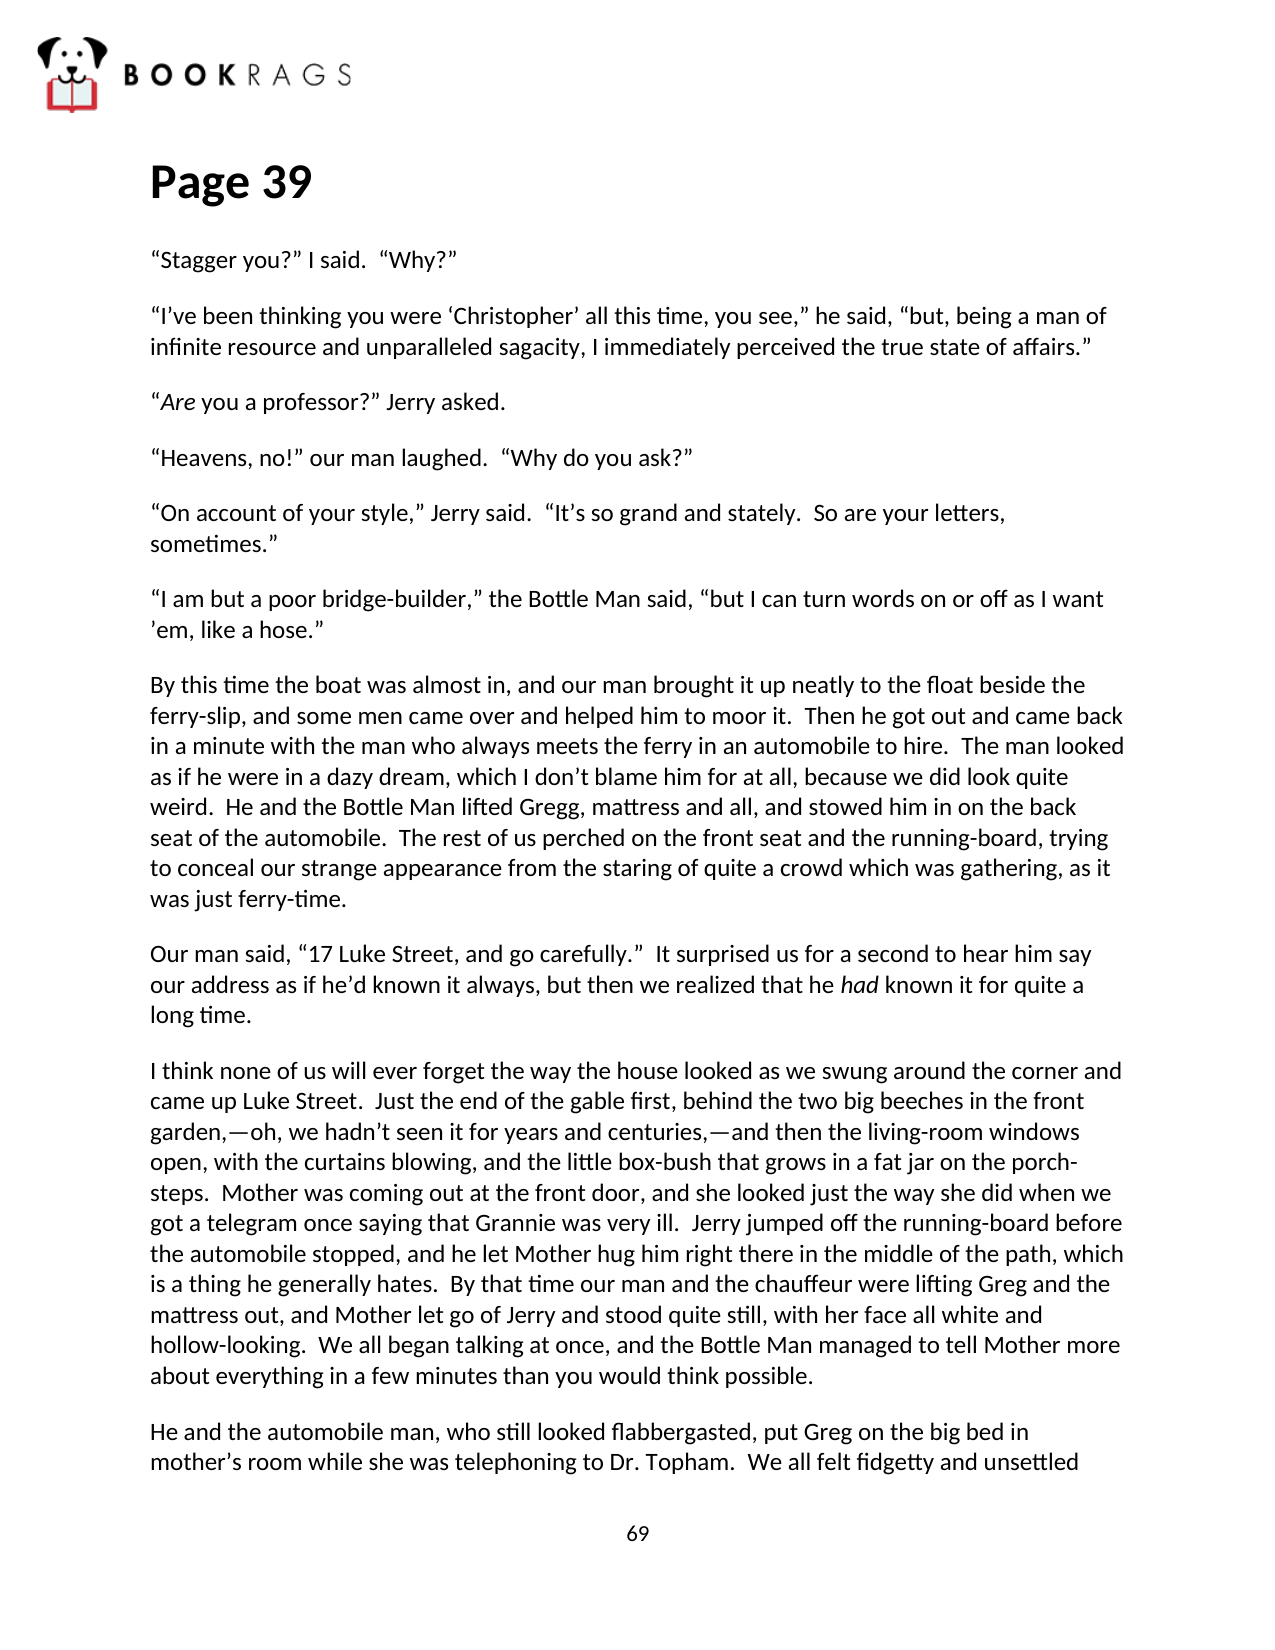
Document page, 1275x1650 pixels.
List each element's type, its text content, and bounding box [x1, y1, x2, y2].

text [150, 1416, 1125, 1477]
text “Heavens, no!” our man laughed. “Why do you ask?” [150, 442, 1125, 472]
picture [37, 37, 351, 113]
text “Stagger you?” I said. “Why?” [150, 244, 1125, 275]
text “Are you a professor?” Jerry asked. [150, 386, 1125, 417]
text “I am but a poor bridge-builder,” the Bottle Man said, “but I can turn words on or off as I want ’em, like a hose.” [150, 583, 1125, 644]
text “I’ve been thinking you were ‘Christopher’ all this time, you see,” he said, “but, being a man of infinite resource and unparalleled sagacity, I immediately perceived the true state of affairs.” [150, 300, 1125, 361]
text Our man said, “17 Luke Street, and go carefully.” It surprised us for a second to hear him say our address as if he’d known it always, but then we realized that he had known it for quite a long time. [150, 938, 1125, 1030]
text “On account of your style,” Jerry said. “It’s so grand and stately. So are your letters, sometimes.” [150, 497, 1125, 558]
text Page 39 [150, 150, 1125, 211]
text I think none of us will ever forget the way the house looked as we swung around the corner and came up Luke Street. Just the end of the gable first, behind the two big beeches in the front garden,—­oh, we hadn’t seen it for years and centuries,—­and then the living-room windows open, with the curtains blowing, and the little box-bush that grows in a fat jar on the porch-steps. Mother was coming out at the front door, and she looked just the way she did when we got a telegram once saying that Grannie was very ill. Jerry jumped off the running-board before the automobile stopped, and he let Mother hug him right there in the middle of the path, which is a thing he generally hates. By that time our man and the chauffeur were lifting Greg and the mattress out, and Mother let go of Jerry and stood quite still, with her face all white and hollow-looking. We all began talking at once, and the Bottle Man managed to tell Mother more about everything in a few minutes than you would think possible. [150, 1055, 1125, 1391]
text By this time the boat was almost in, and our man brought it up neatly to the float beside the ferry-slip, and some men came over and helped him to moor it. Then he got out and came back in a minute with the man who always meets the ferry in an automobile to hire. The man looked as if he were in a dazy dream, which I don’t blame him for at all, because we did look quite weird. He and the Bottle Man lifted Gregg, mattress and all, and stowed him in on the back seat of the automobile. The rest of us perched on the front seat and the running-board, trying to conceal our strange appearance from the staring of quite a crowd which was gathering, as it was just ferry-time. [150, 669, 1125, 913]
